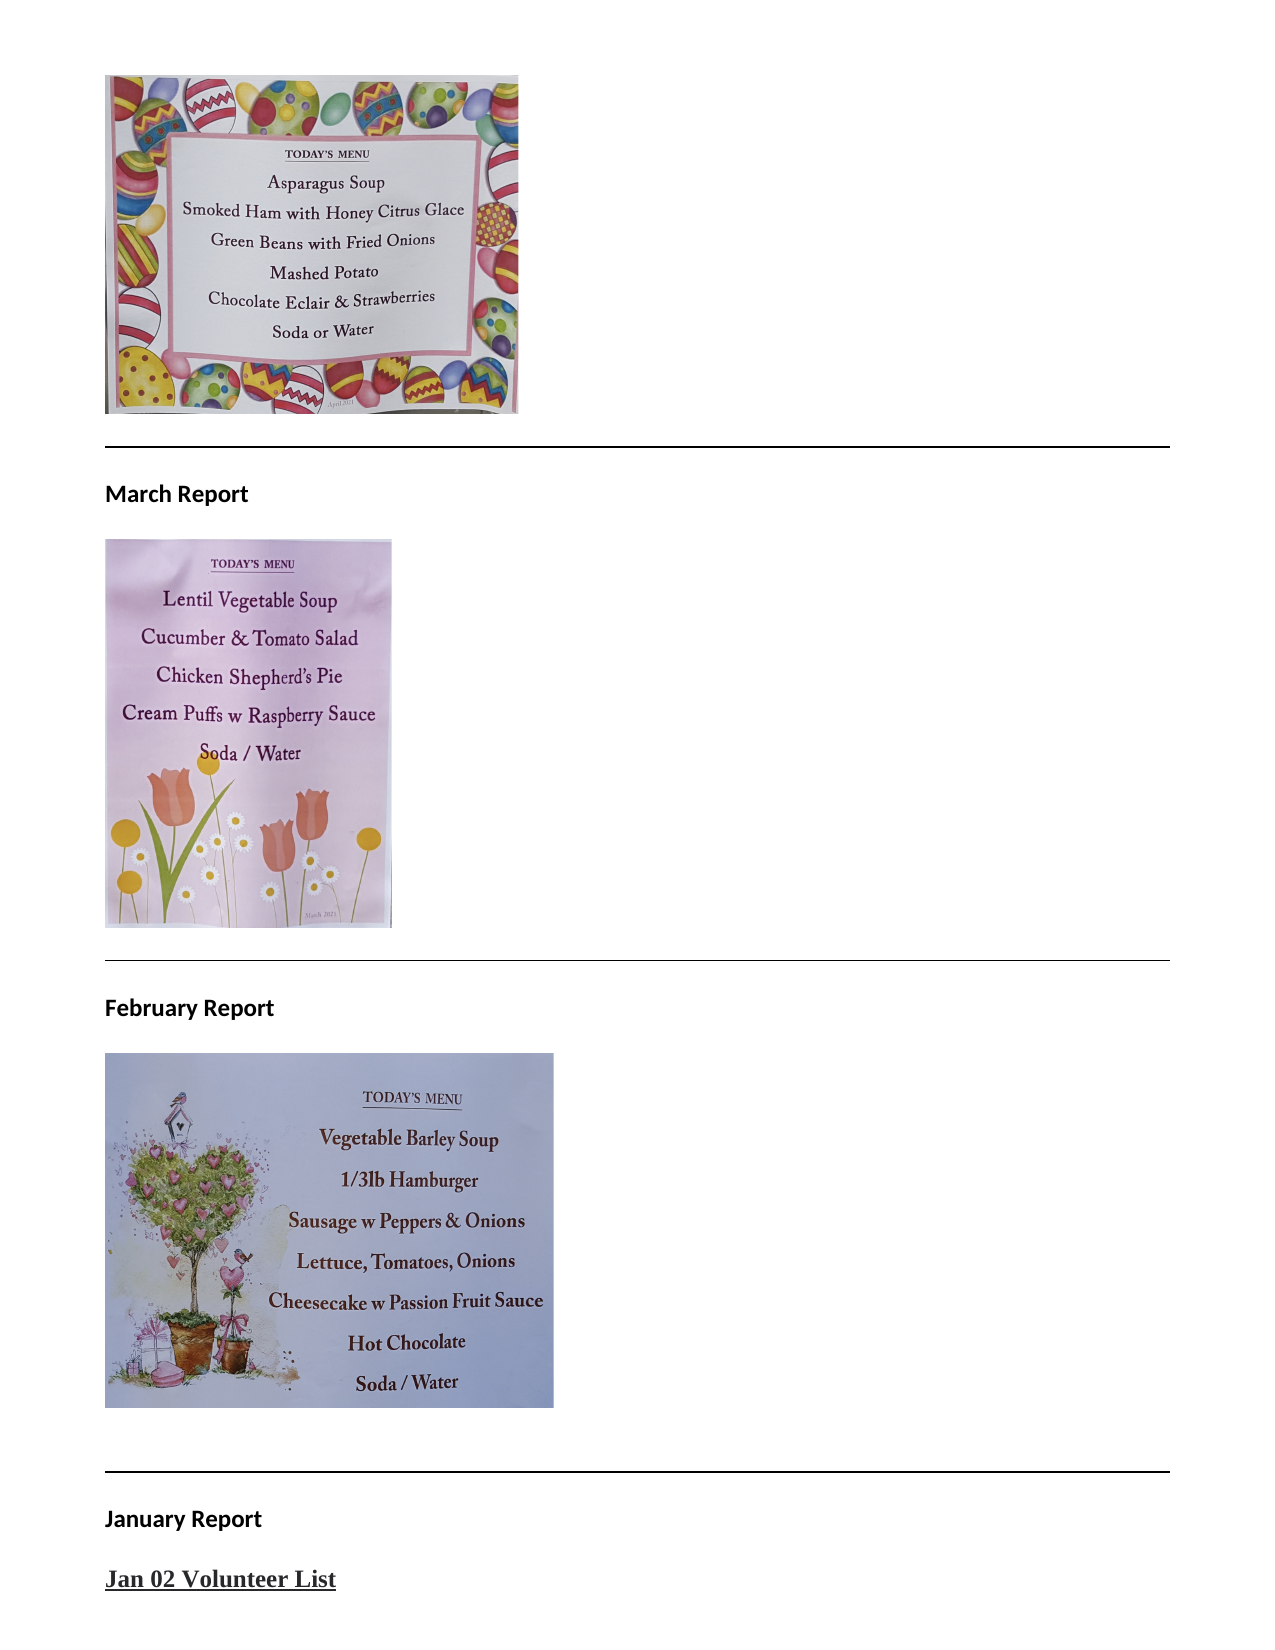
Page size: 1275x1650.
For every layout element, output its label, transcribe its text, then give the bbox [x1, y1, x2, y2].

picture [105, 539, 392, 928]
text February Report [105, 992, 1170, 1022]
picture [105, 1053, 554, 1408]
picture [105, 75, 519, 414]
text Jan 02 Volunteer List [105, 1564, 1170, 1593]
text January Report [105, 1503, 1170, 1534]
text March Report [105, 478, 1170, 509]
